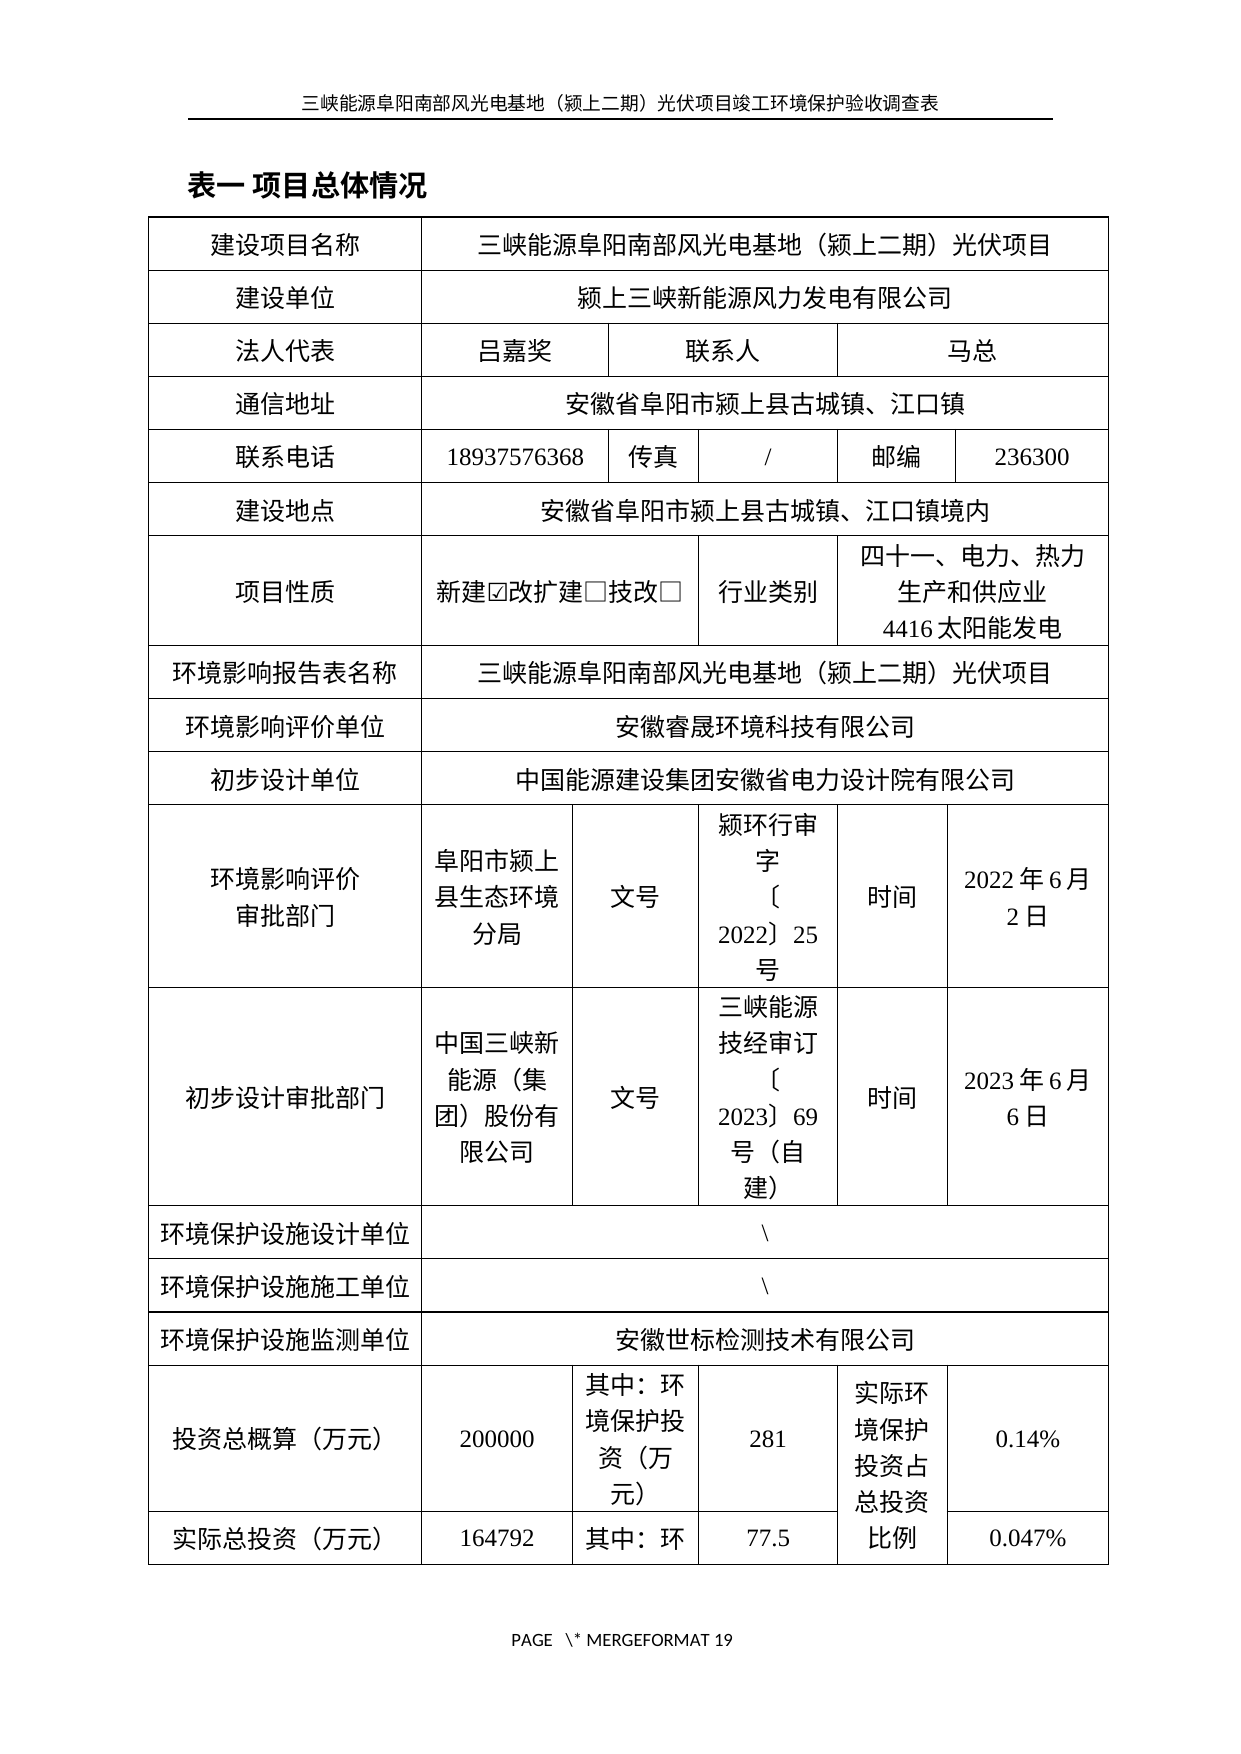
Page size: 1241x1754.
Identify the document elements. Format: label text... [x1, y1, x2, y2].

table_cell 环境影响评价单位 [149, 699, 421, 751]
table_cell 邮编 [838, 430, 955, 482]
table_cell 颍环行审字〔2022〕25号 [699, 805, 837, 987]
table_cell 通信地址 [149, 377, 421, 429]
table_cell 实际环境保护投资占总投资比例 [838, 1366, 947, 1564]
table_cell 三峡能源技经审订〔2023〕69号（自建） [699, 988, 837, 1205]
table_cell 建设地点 [149, 483, 421, 535]
table_cell 281 [699, 1366, 837, 1511]
table_cell \ [422, 1206, 1108, 1258]
table_cell 吕嘉奖 [422, 324, 608, 376]
table_cell 236300 [956, 430, 1108, 482]
table_cell 环境影响报告表名称 [149, 646, 421, 698]
table_cell 中国三峡新能源（集团）股份有限公司 [422, 988, 572, 1205]
table_cell 新建☑改扩建□技改□ [422, 536, 698, 645]
table_cell 2023年6月 6日 [948, 988, 1108, 1205]
table_cell 其中：环境保护投资（万元） [573, 1366, 698, 1511]
table_cell 颍上三峡新能源风力发电有限公司 [422, 271, 1108, 323]
table_cell 中国能源建设集团安徽省电力设计院有限公司 [422, 752, 1108, 804]
table_cell 文号 [573, 805, 698, 987]
table_cell 投资总概算（万元） [149, 1366, 421, 1511]
table_cell 行业类别 [699, 536, 837, 645]
table_cell 164792 [422, 1512, 572, 1564]
table_cell 联系人 [609, 324, 837, 376]
table_cell 环境保护设施设计单位 [149, 1206, 421, 1258]
table_cell 实际总投资（万元） [149, 1512, 421, 1564]
table_cell 其中：环境保护投资（万元） [573, 1512, 698, 1564]
table_cell 环境影响评价 审批部门 [149, 805, 421, 987]
text 表一 项目总体情况 [187, 151, 1053, 216]
table_cell 三峡能源阜阳南部风光电基地（颍上二期）光伏项目 [422, 646, 1108, 698]
table_cell 法人代表 [149, 324, 421, 376]
table_header 建设项目名称 [149, 218, 421, 269]
table_cell 初步设计单位 [149, 752, 421, 804]
table_cell 四十一、电力、热力生产和供应业 4416太阳能发电 [838, 536, 1108, 645]
table_cell 初步设计审批部门 [149, 988, 421, 1205]
table_cell 环境保护设施监测单位 [149, 1313, 421, 1364]
table_cell 安徽世标检测技术有限公司 [422, 1313, 1108, 1364]
table_cell 项目性质 [149, 536, 421, 645]
table_cell 阜阳市颍上县生态环境分局 [422, 805, 572, 987]
table_cell 0.047% [948, 1512, 1108, 1564]
table_cell \ [422, 1259, 1108, 1311]
table_cell 时间 [838, 805, 947, 987]
table_cell 传真 [609, 430, 698, 482]
table_cell 安徽睿晟环境科技有限公司 [422, 699, 1108, 751]
table_cell 时间 [838, 988, 947, 1205]
table_cell 安徽省阜阳市颍上县古城镇、江口镇境内 [422, 483, 1108, 535]
table_cell 建设单位 [149, 271, 421, 323]
table_cell 马总 [838, 324, 1108, 376]
table_cell 环境保护设施施工单位 [149, 1259, 421, 1311]
table_header 三峡能源阜阳南部风光电基地（颍上二期）光伏项目 [422, 218, 1108, 269]
table_cell 200000 [422, 1366, 572, 1511]
table_cell 2022年6月 2日 [948, 805, 1108, 987]
table_cell 18937576368 [422, 430, 608, 482]
table_cell 文号 [573, 988, 698, 1205]
table_cell 0.14% [948, 1366, 1108, 1511]
table_cell 安徽省阜阳市颍上县古城镇、江口镇 [422, 377, 1108, 429]
table_cell 联系电话 [149, 430, 421, 482]
table_cell / [699, 430, 837, 482]
table_cell 77.5 [699, 1512, 837, 1564]
